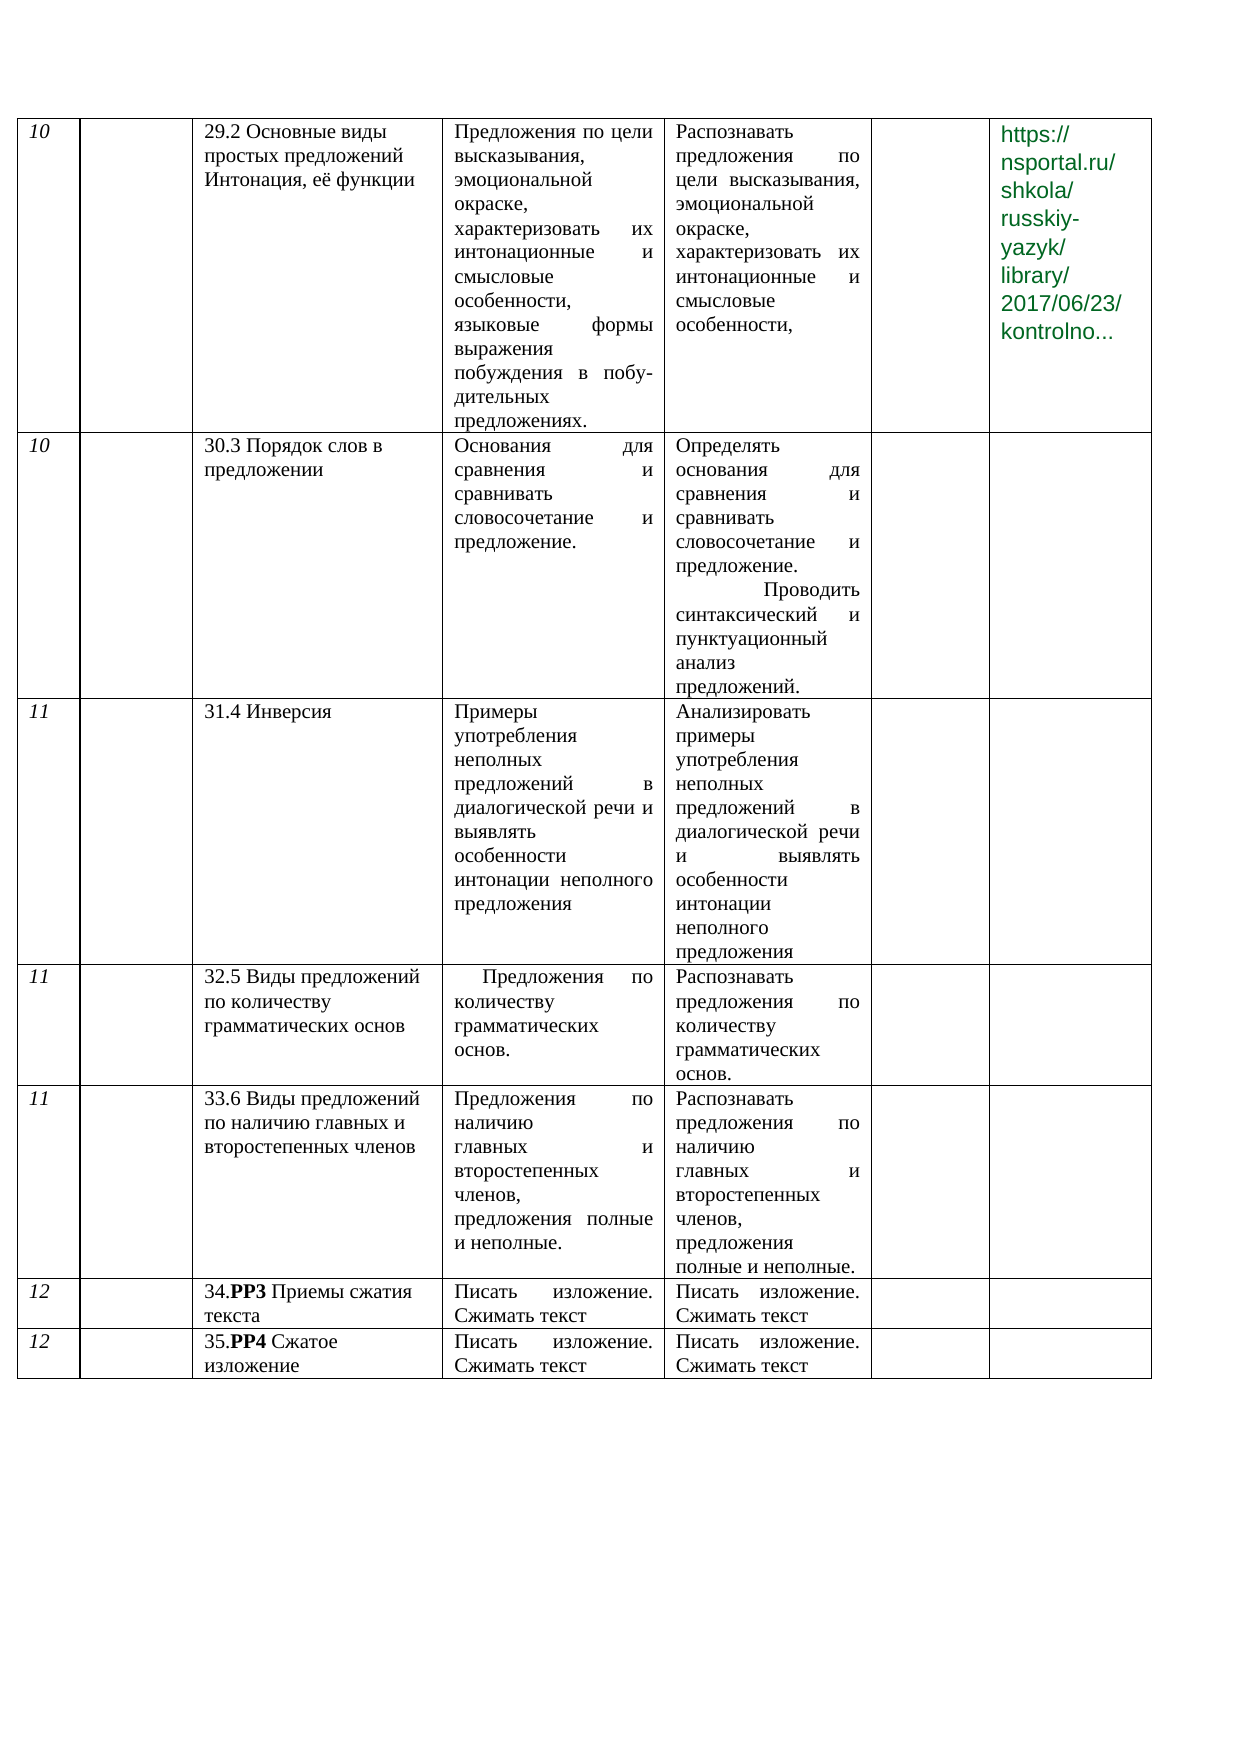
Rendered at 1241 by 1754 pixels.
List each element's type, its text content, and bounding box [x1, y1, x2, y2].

table_cell Писать изложение. Сжимать текст [443, 1329, 664, 1378]
table_cell 29.2 Основные виды простых предложений Интонация, её функции [193, 119, 442, 432]
table_cell [990, 699, 1151, 963]
table_cell 31.4 Инверсия [193, 699, 442, 963]
table_cell Основания для сравнения и сравнивать словосочетание и предложение. [443, 433, 664, 698]
table_cell 30.3 Порядок слов в предложении [193, 433, 442, 698]
table_cell 12 [18, 1279, 79, 1328]
table_cell [872, 119, 989, 432]
table_cell 11 [18, 1086, 79, 1278]
table_cell [872, 1279, 989, 1328]
table_cell Определять основания для сравнения и сравнивать словосочетание и предложение. Проводить синтаксический и пунктуационный анализ предложений. [665, 433, 871, 698]
table_cell [81, 1329, 192, 1378]
table_cell 11 [18, 699, 79, 963]
table_cell 34.РР3 Приемы сжатия текста [193, 1279, 442, 1328]
table_cell https://nsportal.ru/shkola/russkiy-yazyk/library/2017/06/23/kontrolno... [990, 119, 1151, 432]
table_cell Анализировать примеры употребления неполных предложений в диалогической речи и выявлять особенности интонации неполного предложения [665, 699, 871, 963]
table_cell [872, 1329, 989, 1378]
table_cell [81, 1086, 192, 1278]
table_cell [872, 1086, 989, 1278]
table_cell [81, 433, 192, 698]
table_cell [990, 965, 1151, 1085]
table_cell [990, 1279, 1151, 1328]
table_cell [81, 1279, 192, 1328]
table_cell [872, 699, 989, 963]
table_cell [81, 965, 192, 1085]
table_cell Предложения по количеству грамматических основ. [443, 965, 664, 1085]
table_cell Писать изложение. Сжимать текст [443, 1279, 664, 1328]
table_cell Распознавать предложения по цели высказывания, эмоциональной окраске, характеризовать их интонационные и смысловые особенности, [665, 119, 871, 432]
table_cell Писать изложение. Сжимать текст [665, 1329, 871, 1378]
table_cell Писать изложение. Сжимать текст [665, 1279, 871, 1328]
table_cell Предложения по цели высказывания, эмоциональной окраске, характеризовать их интонационные и смысловые особенности, языковые формы выражения побуждения в побу-дительных предложениях. [443, 119, 664, 432]
table_cell [872, 965, 989, 1085]
table_cell 10 [18, 433, 79, 698]
table_cell [872, 433, 989, 698]
table_cell 32.5 Виды предложений по количеству грамматических основ [193, 965, 442, 1085]
table_cell Распознавать предложения по количеству грамматических основ. [665, 965, 871, 1085]
table_cell 10 [18, 119, 79, 432]
table_cell Примеры употребления неполных предложений в диалогической речи и выявлять особенности интонации неполного предложения [443, 699, 664, 963]
table_cell 35.РР4 Сжатое изложение [193, 1329, 442, 1378]
table_cell [990, 1329, 1151, 1378]
table_cell Предложения по наличию главных и второстепенных членов, предложения полные и неполные. [443, 1086, 664, 1278]
table_cell [990, 433, 1151, 698]
table_cell [81, 119, 192, 432]
table_cell Распознавать предложения по наличию главных и второстепенных членов, предложения полные и неполные. [665, 1086, 871, 1278]
table_cell [990, 1086, 1151, 1278]
table_cell 12 [18, 1329, 79, 1378]
table_cell 33.6 Виды предложений по наличию главных и второстепенных членов [193, 1086, 442, 1278]
table_cell 11 [18, 965, 79, 1085]
table_cell [81, 699, 192, 963]
